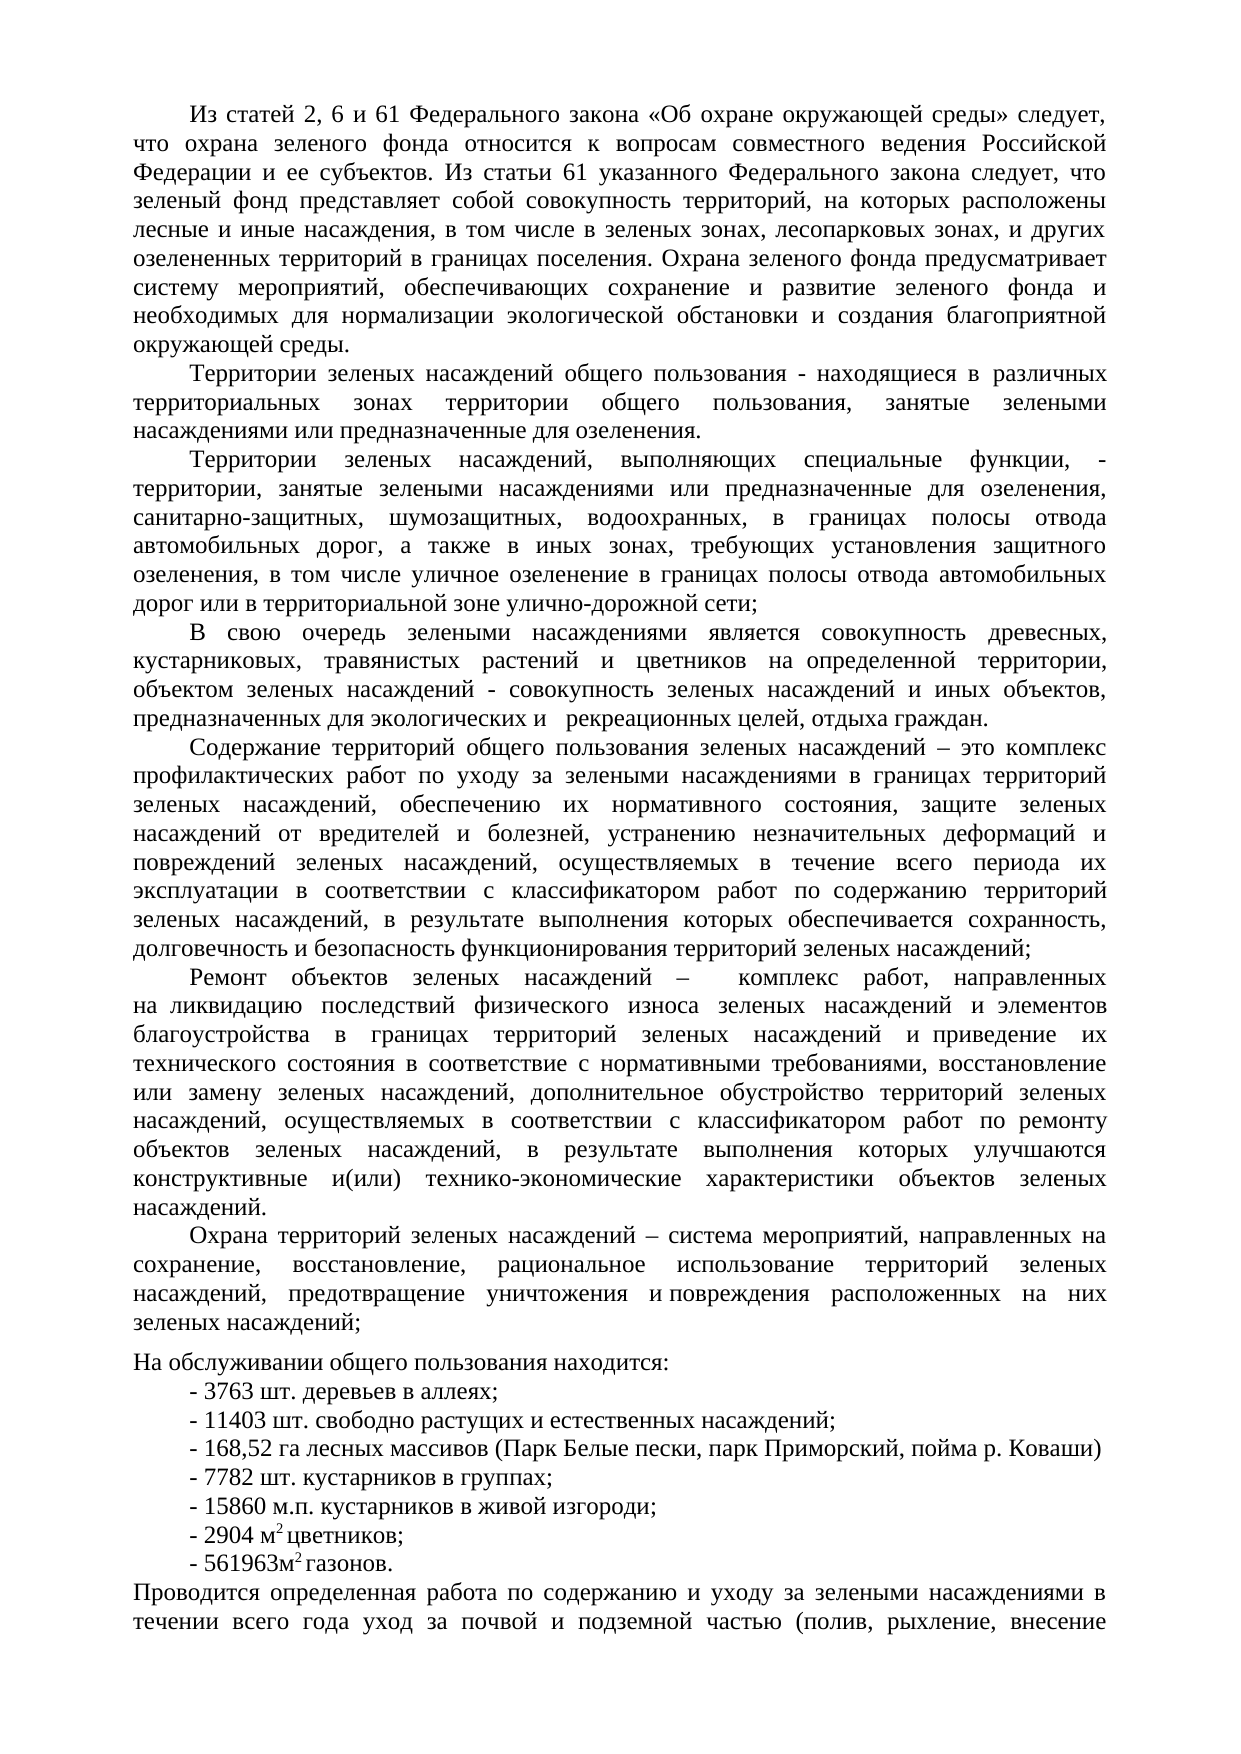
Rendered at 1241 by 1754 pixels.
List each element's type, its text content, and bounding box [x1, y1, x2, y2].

text - 2904 м2 цветников; [133, 1520, 1107, 1548]
text Территории зеленых насаждений, выполняющих специальные функции, - территории, занятые зелеными насаждениями или предназначенные для озеленения, санитарно-защитных, шумозащитных, водоохранных, в границах полосы отвода автомобильных дорог, а также в иных зонах, требующих установления защитного озеленения, в том числе уличное озеленение в границах полосы отвода автомобильных дорог или в территориальной зоне улично-дорожной сети; [133, 444, 1107, 617]
text - 168,52 га лесных массивов (Парк Белые пески, парк Приморский, пойма р. Коваши) [133, 1433, 1107, 1462]
text - 3763 шт. деревьев в аллеях; [133, 1376, 1107, 1405]
text Ремонт объектов зеленых насаждений – комплекс работ, направленных на ликвидацию последствий физического износа зеленых насаждений и элементов благоустройства в границах территорий зеленых насаждений и приведение их технического состояния в соответствие с нормативными требованиями, восстановление или замену зеленых насаждений, дополнительное обустройство территорий зеленых насаждений, осуществляемых в соответствии с классификатором работ по ремонту объектов зеленых насаждений, в результате выполнения которых улучшаются конструктивные и(или) технико-экономические характеристики объектов зеленых насаждений. [133, 962, 1107, 1220]
text На обслуживании общего пользования находится: [133, 1347, 1107, 1376]
text - 15860 м.п. кустарников в живой изгороди; [133, 1491, 1107, 1520]
text Охрана территорий зеленых насаждений – система мероприятий, направленных на сохранение, восстановление, рациональное использование территорий зеленых насаждений, предотвращение уничтожения и повреждения расположенных на них зеленых насаждений; [133, 1220, 1107, 1335]
text - 7782 шт. кустарников в группах; [133, 1462, 1107, 1491]
text - 561963м2 газонов. [133, 1548, 1107, 1577]
text Территории зеленых насаждений общего пользования - находящиеся в различных территориальных зонах территории общего пользования, занятые зелеными насаждениями или предназначенные для озеленения. [133, 358, 1107, 444]
text - 11403 шт. свободно растущих и естественных насаждений; [133, 1405, 1107, 1433]
text Из статей 2, 6 и 61 Федерального закона «Об охране окружающей среды» следует, что охрана зеленого фонда относится к вопросам совместного ведения Российской Федерации и ее субъектов. Из статьи 61 указанного Федерального закона следует, что зеленый фонд представляет собой совокупность территорий, на которых расположены лесные и иные насаждения, в том числе в зеленых зонах, лесопарковых зонах, и других озелененных территорий в границах поселения. Охрана зеленого фонда предусматривает систему мероприятий, обеспечивающих сохранение и развитие зеленого фонда и необходимых для нормализации экологической обстановки и создания благоприятной окружающей среды. [133, 99, 1107, 358]
text В свою очередь зелеными насаждениями является совокупность древесных, кустарниковых, травянистых растений и цветников на определенной территории, объектом зеленых насаждений - совокупность зеленых насаждений и иных объектов, предназначенных для экологических и рекреационных целей, отдыха граждан. [133, 617, 1107, 732]
text Содержание территорий общего пользования зеленых насаждений – это комплекс профилактических работ по уходу за зелеными насаждениями в границах территорий зеленых насаждений, обеспечению их нормативного состояния, защите зеленых насаждений от вредителей и болезней, устранению незначительных деформаций и повреждений зеленых насаждений, осуществляемых в течение всего периода их эксплуатации в соответствии с классификатором работ по содержанию территорий зеленых насаждений, в результате выполнения которых обеспечивается сохранность, долговечность и безопасность функционирования территорий зеленых насаждений; [133, 732, 1107, 962]
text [133, 1577, 1107, 1635]
